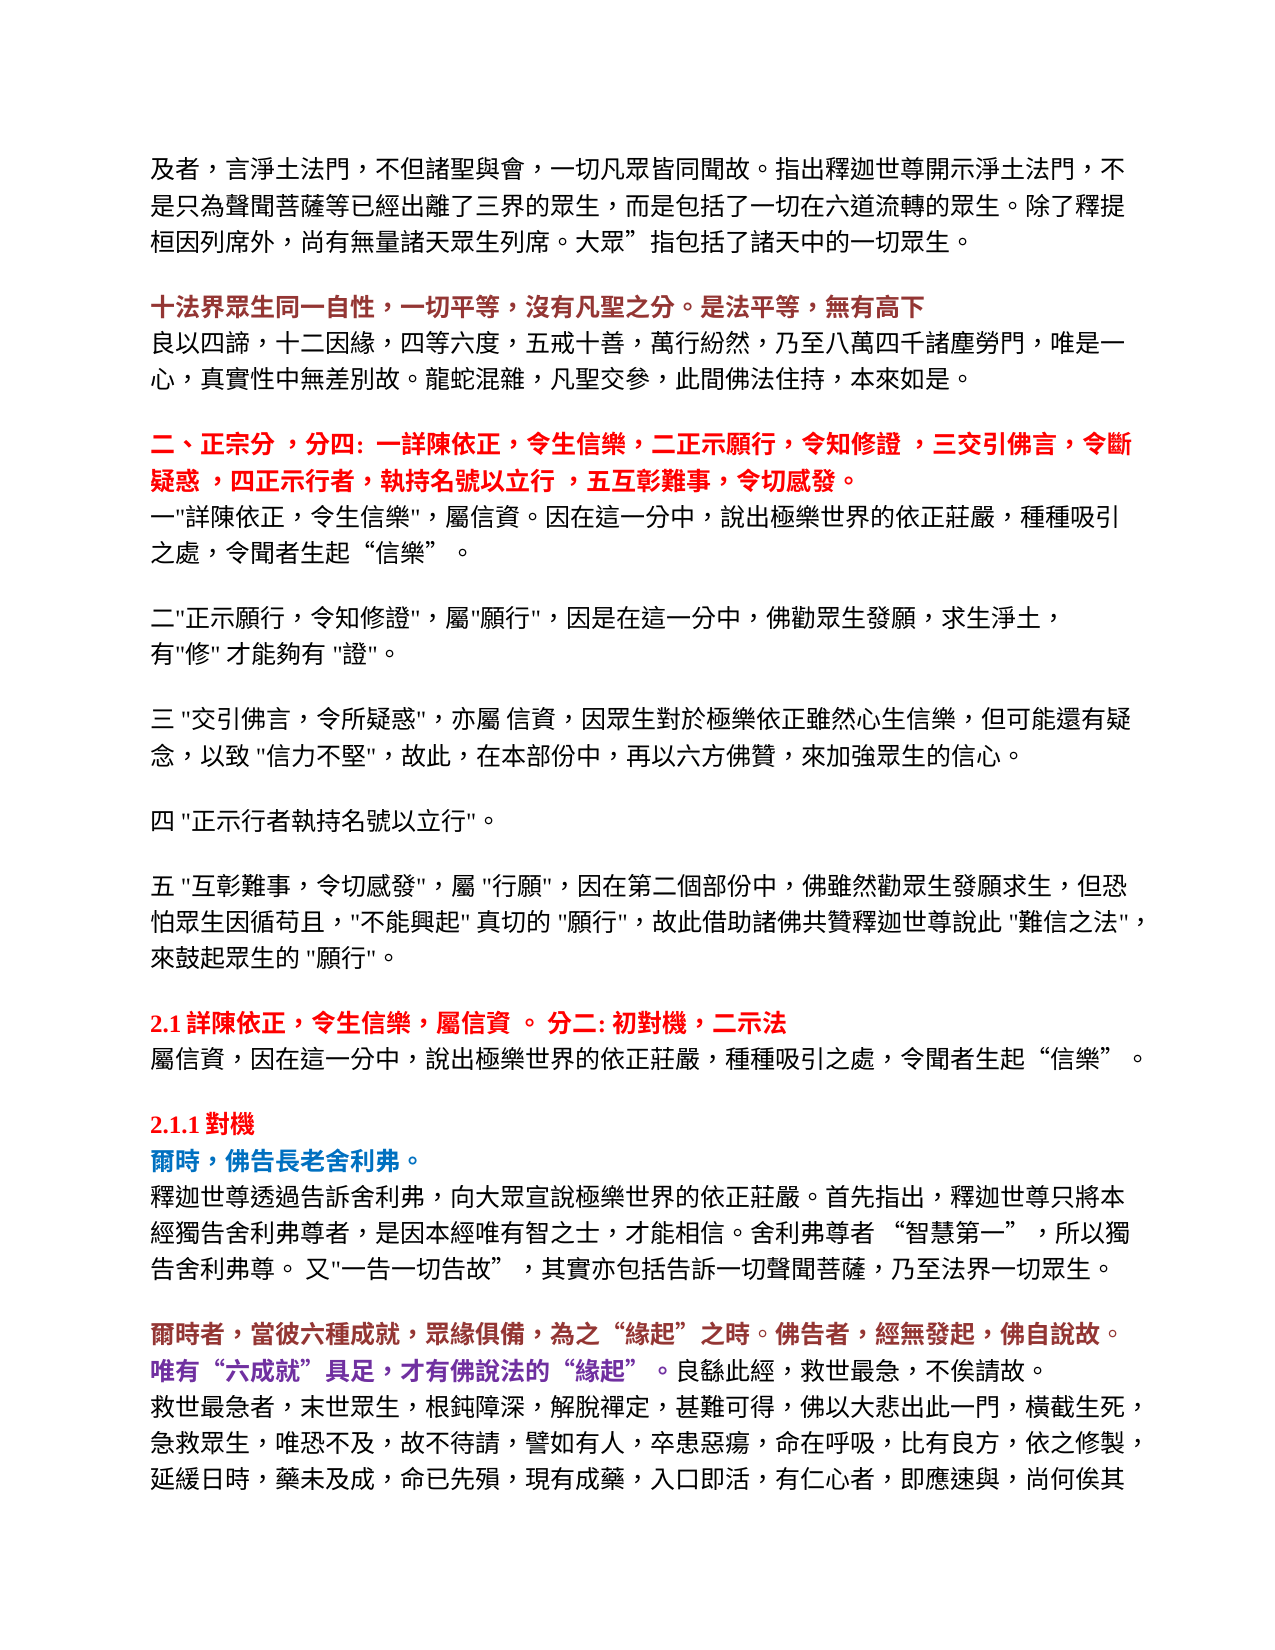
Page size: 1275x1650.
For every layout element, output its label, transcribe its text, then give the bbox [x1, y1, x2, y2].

text 十法界眾生同一自性，一切平等，沒有凡聖之分。是法平等，無有高下 [150, 287, 1134, 324]
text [150, 1387, 1134, 1496]
text 五 "互彰難事，令切感發"，屬 "行願"，因在第二個部份中，佛雖然勸眾生發願求生，但恐怕眾生因循苟且，"不能興起" 真切的 "願行"，故此借助諸佛共贊釋迦世尊說此 "難信之法"，來鼓起眾生的 "願行"。 [150, 866, 1134, 975]
text 2.1詳陳依正，令生信樂，屬信資 。 分二: 初對機，二示法 [150, 1004, 1134, 1040]
text 三 "交引佛言，令所疑惑"，亦屬 信資，因眾生對於極樂依正雖然心生信樂，但可能還有疑念，以致 "信力不堅"，故此，在本部份中，再以六方佛贊，來加強眾生的信心。 [150, 700, 1134, 772]
text 良以四諦，十二因緣，四等六度，五戒十善，萬行紛然，乃至八萬四千諸塵勞門，唯是一心，真實性中無差別故。龍蛇混雜，凡聖交參，此間佛法住持，本來如是。 [150, 324, 1134, 396]
text 四 "正示行者執持名號以立行"。 [150, 801, 1134, 837]
text 二、正宗分 ，分四: 一詳陳依正，令生信樂，二正示願行，令知修證 ，三交引佛言，令斷疑惑 ，四正示行者，執持名號以立行 ，五互彰難事，令切感發。 [150, 425, 1134, 497]
text 爾時，佛告長老舍利弗。 [150, 1141, 1134, 1177]
text 唯有“六成就”具足，才有佛說法的“緣起”。良繇此經，救世最急，不俟請故。 [150, 1351, 1134, 1387]
text 一"詳陳依正，令生信樂"，屬信資。因在這一分中，說出極樂世界的依正莊嚴，種種吸引之處，令聞者生起“信樂”。 [150, 497, 1134, 570]
text 2.1.1對機 [150, 1105, 1134, 1141]
text 爾時者，當彼六種成就，眾緣俱備，為之“緣起”之時。佛告者，經無發起，佛自說故。 [150, 1315, 1134, 1351]
text 二"正示願行，令知修證"，屬"願行"，因是在這一分中，佛勸眾生發願，求生淨土，有"修" 才能夠有 "證"。 [150, 599, 1134, 671]
text 及者，言淨土法門，不但諸聖與會，一切凡眾皆同聞故。指出釋迦世尊開示淨土法門，不是只為聲聞菩薩等已經出離了三界的眾生，而是包括了一切在六道流轉的眾生。除了釋提桓因列席外，尚有無量諸天眾生列席。大眾”指包括了諸天中的一切眾生。 [150, 150, 1134, 259]
text 屬信資，因在這一分中，說出極樂世界的依正莊嚴，種種吸引之處，令聞者生起“信樂”。 [150, 1040, 1134, 1076]
text 釋迦世尊透過告訴舍利弗，向大眾宣說極樂世界的依正莊嚴。首先指出，釋迦世尊只將本經獨告舍利弗尊者，是因本經唯有智之士，才能相信。舍利弗尊者 “智慧第一”，所以獨告舍利弗尊。 又"一告一切告故”，其實亦包括告訴一切聲聞菩薩，乃至法界一切眾生。 [150, 1177, 1134, 1286]
